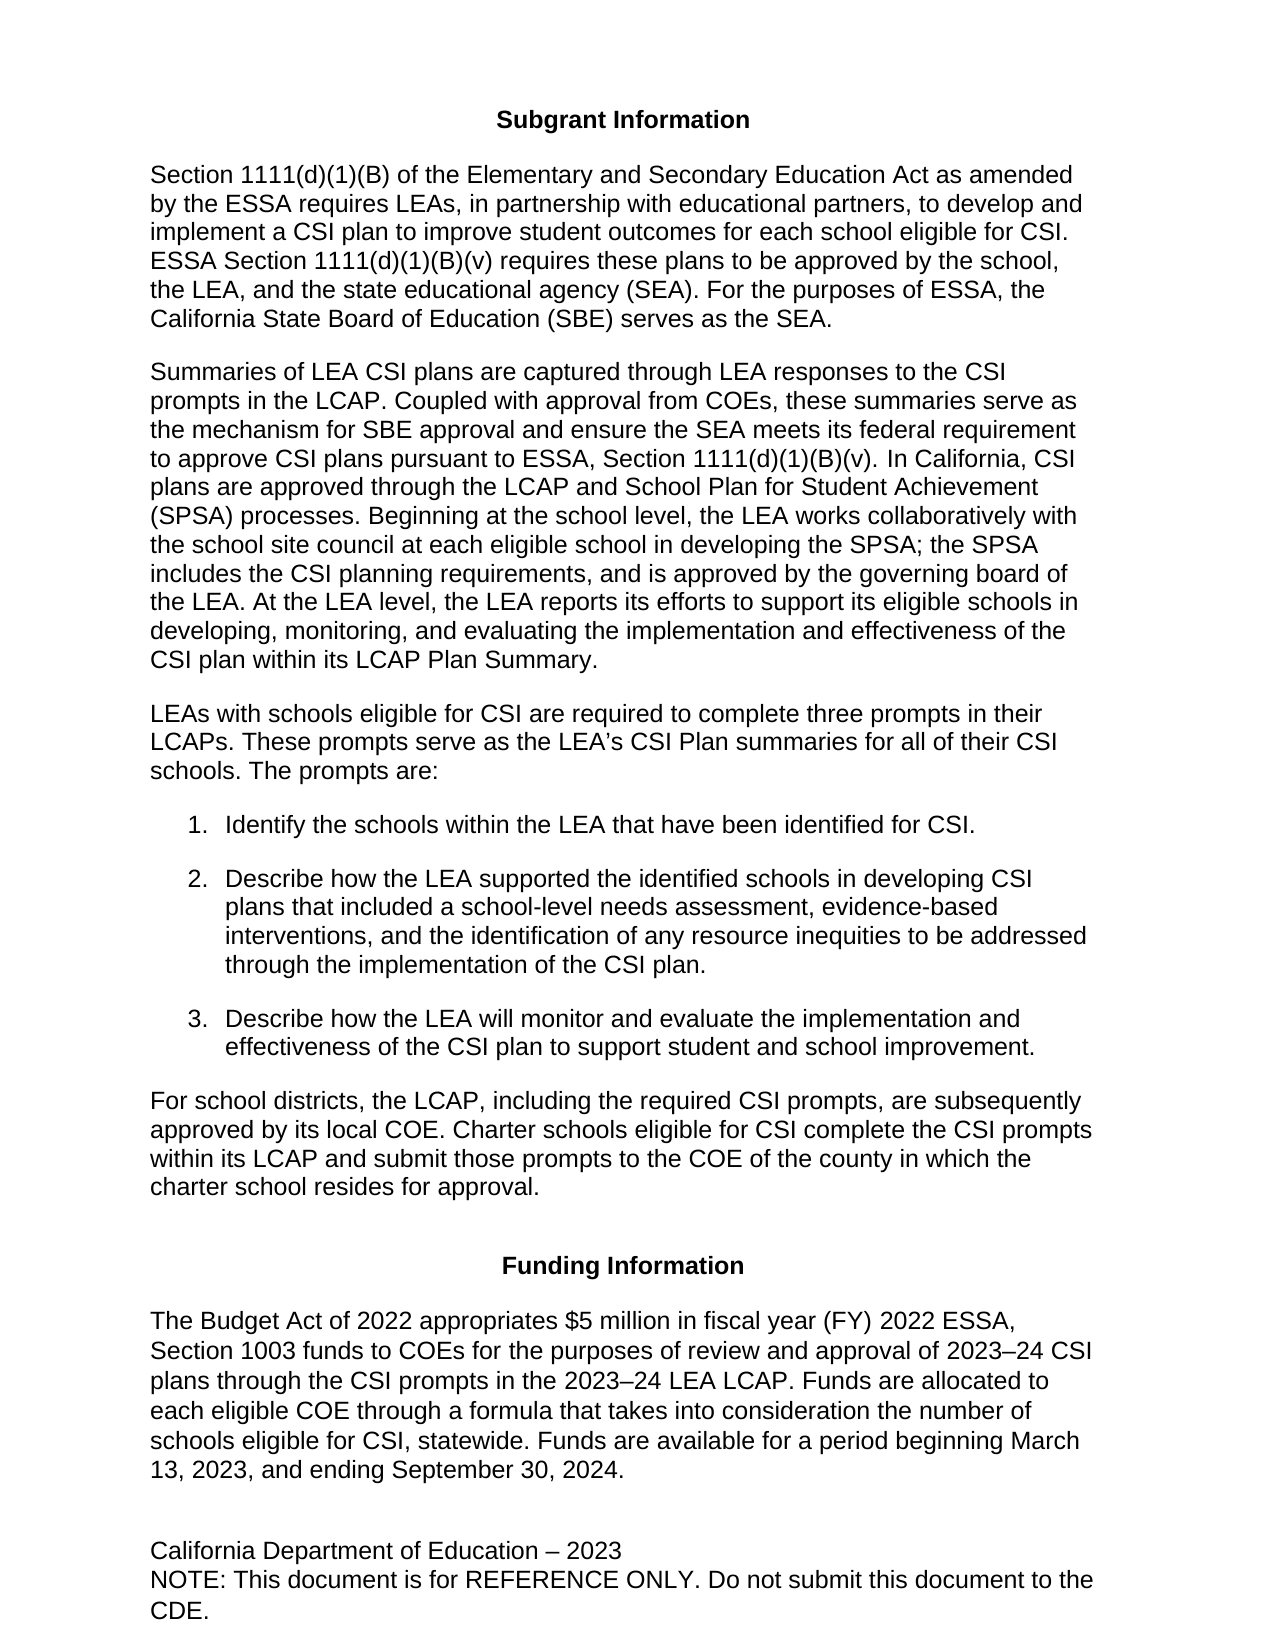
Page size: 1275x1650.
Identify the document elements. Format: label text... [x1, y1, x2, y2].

text Section 1111(d)(1)(B) of the Elementary and Secondary Education Act as amended by the ESSA requires LEAs, in partnership with educational partners, to develop and implement a CSI plan to improve student outcomes for each school eligible for CSI. ESSA Section 1111(d)(1)(B)(v) requires these plans to be approved by the school, the LEA, and the state educational agency (SEA). For the purposes of ESSA, the California State Board of Education (SBE) serves as the SEA. [150, 160, 1096, 332]
list Describe how the LEA will monitor and evaluate the implementation and effectiveness of the CSI plan to support student and school improvement. [187, 1004, 1096, 1061]
text Summaries of LEA CSI plans are captured through LEA responses to the CSI prompts in the LCAP. Coupled with approval from COEs, these summaries serve as the mechanism for SBE approval and ensure the SEA meets its federal requirement to approve CSI plans pursuant to ESSA, Section 1111(d)(1)(B)(v). In California, CSI plans are approved through the LCAP and School Plan for Student Achievement (SPSA) processes. Beginning at the school level, the LEA works collaboratively with the school site council at each eligible school in developing the SPSA; the SPSA includes the CSI planning requirements, and is approved by the governing board of the LEA. At the LEA level, the LEA reports its efforts to support its eligible schools in developing, monitoring, and evaluating the implementation and effectiveness of the CSI plan within its LCAP Plan Summary. [150, 357, 1096, 674]
subtitle Funding Information [150, 1251, 1096, 1280]
list Describe how the LEA supported the identified schools in developing CSI plans that included a school-level needs assessment, evidence-based interventions, and the identification of any resource inequities to be addressed through the implementation of the CSI plan. [187, 864, 1096, 979]
text The Budget Act of 2022 appropriates $5 million in fiscal year (FY) 2022 ESSA, Section 1003 funds to COEs for the purposes of review and approval of 2023–24 CSI plans through the CSI prompts in the 2023–24 LEA LCAP. Funds are allocated to each eligible COE through a formula that takes into consideration the number of schools eligible for CSI, statewide. Funds are available for a period beginning March 13, 2023, and ending September 30, 2024. [150, 1306, 1096, 1484]
subtitle Subgrant Information [150, 105, 1096, 134]
text For school districts, the LCAP, including the required CSI prompts, are subsequently approved by its local COE. Charter schools eligible for CSI complete the CSI prompts within its LCAP and submit those prompts to the COE of the county in which the charter school resides for approval. [150, 1086, 1096, 1201]
list Identify the schools within the LEA that have been identified for CSI. [187, 810, 1096, 839]
text LEAs with schools eligible for CSI are required to complete three prompts in their LCAPs. These prompts serve as the LEA’s CSI Plan summaries for all of their CSI schools. The prompts are: [150, 699, 1096, 785]
